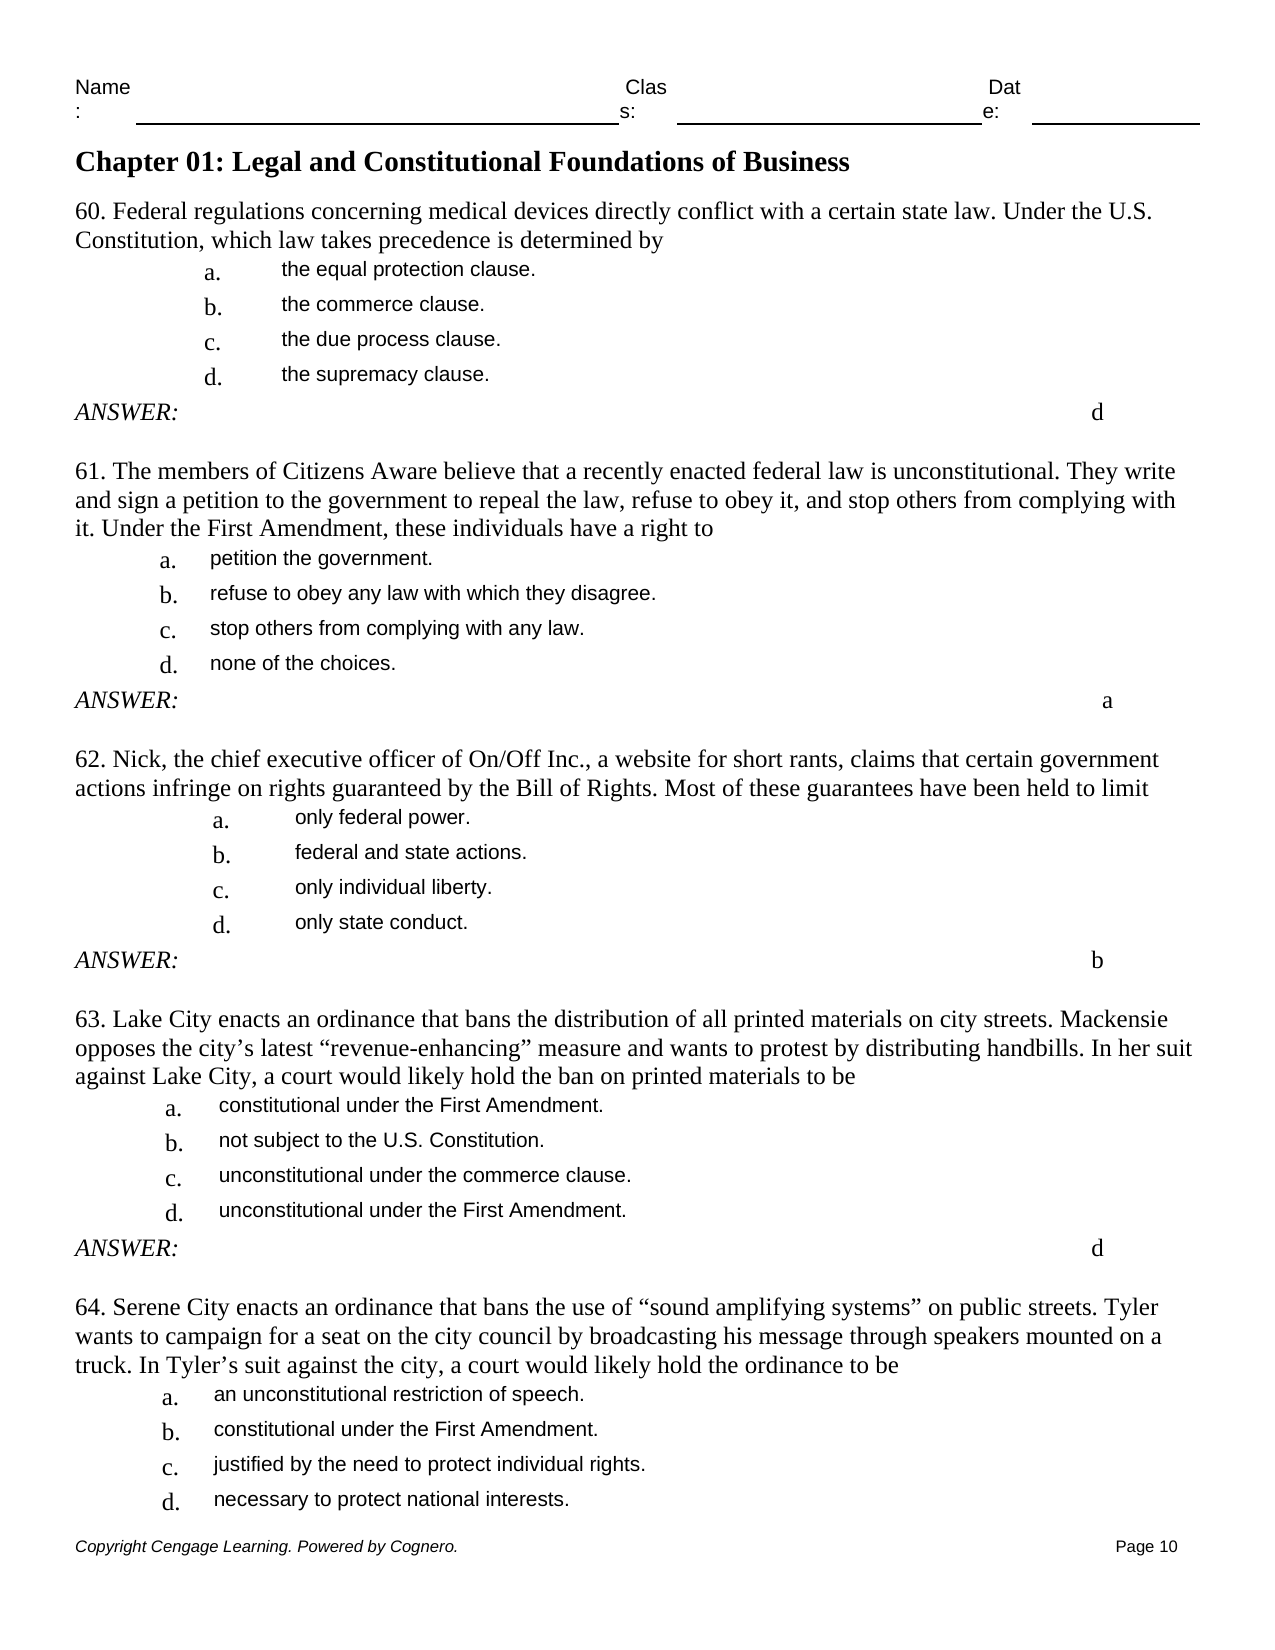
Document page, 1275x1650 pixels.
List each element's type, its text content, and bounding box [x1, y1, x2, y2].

table_header 63. Lake City enacts an ordinance that bans the distribution of all printed materials on city streets. Mackensie opposes the city’s latest “revenue-enhancing” measure and wants to protest by distributing handbills. In her suit against Lake City, a court would likely hold the ban on printed materials to be [75, 1004, 1200, 1265]
table_header 61. The members of Citizens Aware believe that a recently enacted federal law is unconstitutional. They write and sign a petition to the government to repeal the law, refuse to obey it, and stop others from complying with it. Under the First Amendment, these individuals have a right to [75, 456, 1200, 717]
table_header 62. Nick, the chief executive officer of On/Off Inc., a website for short rants, claims that certain government actions infringe on rights guaranteed by the Bill of Rights. Most of these guarantees have been held to limit [75, 744, 1200, 977]
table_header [75, 1292, 1200, 1518]
table_header 60. Federal regulations concerning medical devices directly conflict with a certain state law. Under the U.S. Constitution, which law takes precedence is determined by [75, 196, 1200, 429]
